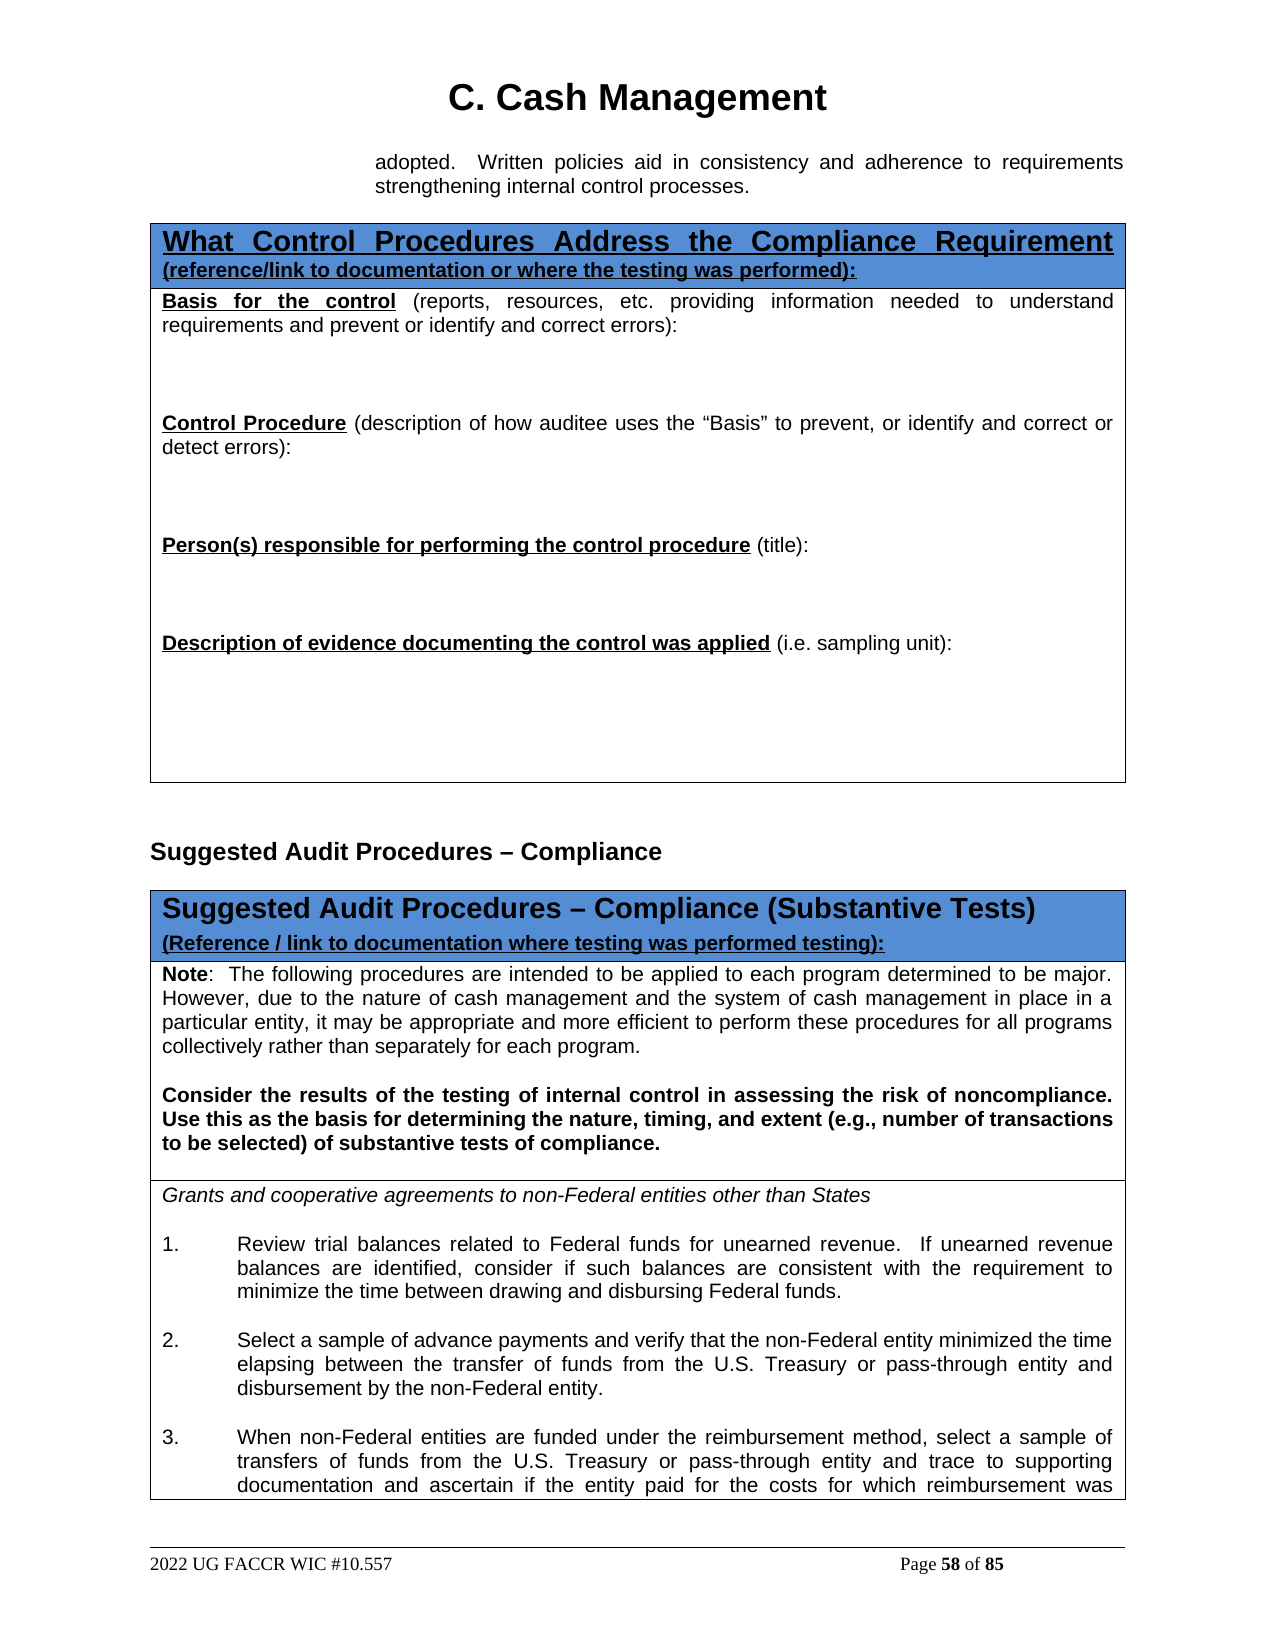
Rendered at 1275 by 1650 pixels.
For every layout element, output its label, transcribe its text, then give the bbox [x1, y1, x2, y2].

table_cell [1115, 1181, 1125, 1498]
table_header What Control Procedures Address the Compliance Requirement (reference/link to documentation or where the testing was performed): [151, 224, 1125, 288]
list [337, 150, 1125, 198]
subtitle Suggested Audit Procedures – Compliance [150, 840, 1125, 865]
table_cell Note: The following procedures are intended to be applied to each program determined to be major. However, due to the nature of cash management and the system of cash management in place in a particular entity, it may be appropriate and more efficient to perform these procedures for all programs collectively rather than separately for each program. Consider the results of the testing of internal control in assessing the risk of noncompliance. Use this as the basis for determining the nature, timing, and extent (e.g., number of transactions to be selected) of substantive tests of compliance. [151, 962, 1125, 1180]
table_header Suggested Audit Procedures – Compliance (Substantive Tests) (Reference / link to documentation where testing was performed testing): [151, 891, 1125, 961]
table_cell Basis for the control (reports, resources, etc. providing information needed to understand requirements and prevent or identify and correct errors): Control Procedure (description of how auditee uses the “Basis” to prevent, or identify and correct or detect errors): Person(s) responsible for performing the control procedure (title): Description of evidence documenting the control was applied (i.e. sampling unit): [151, 289, 1125, 782]
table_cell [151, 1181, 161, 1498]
